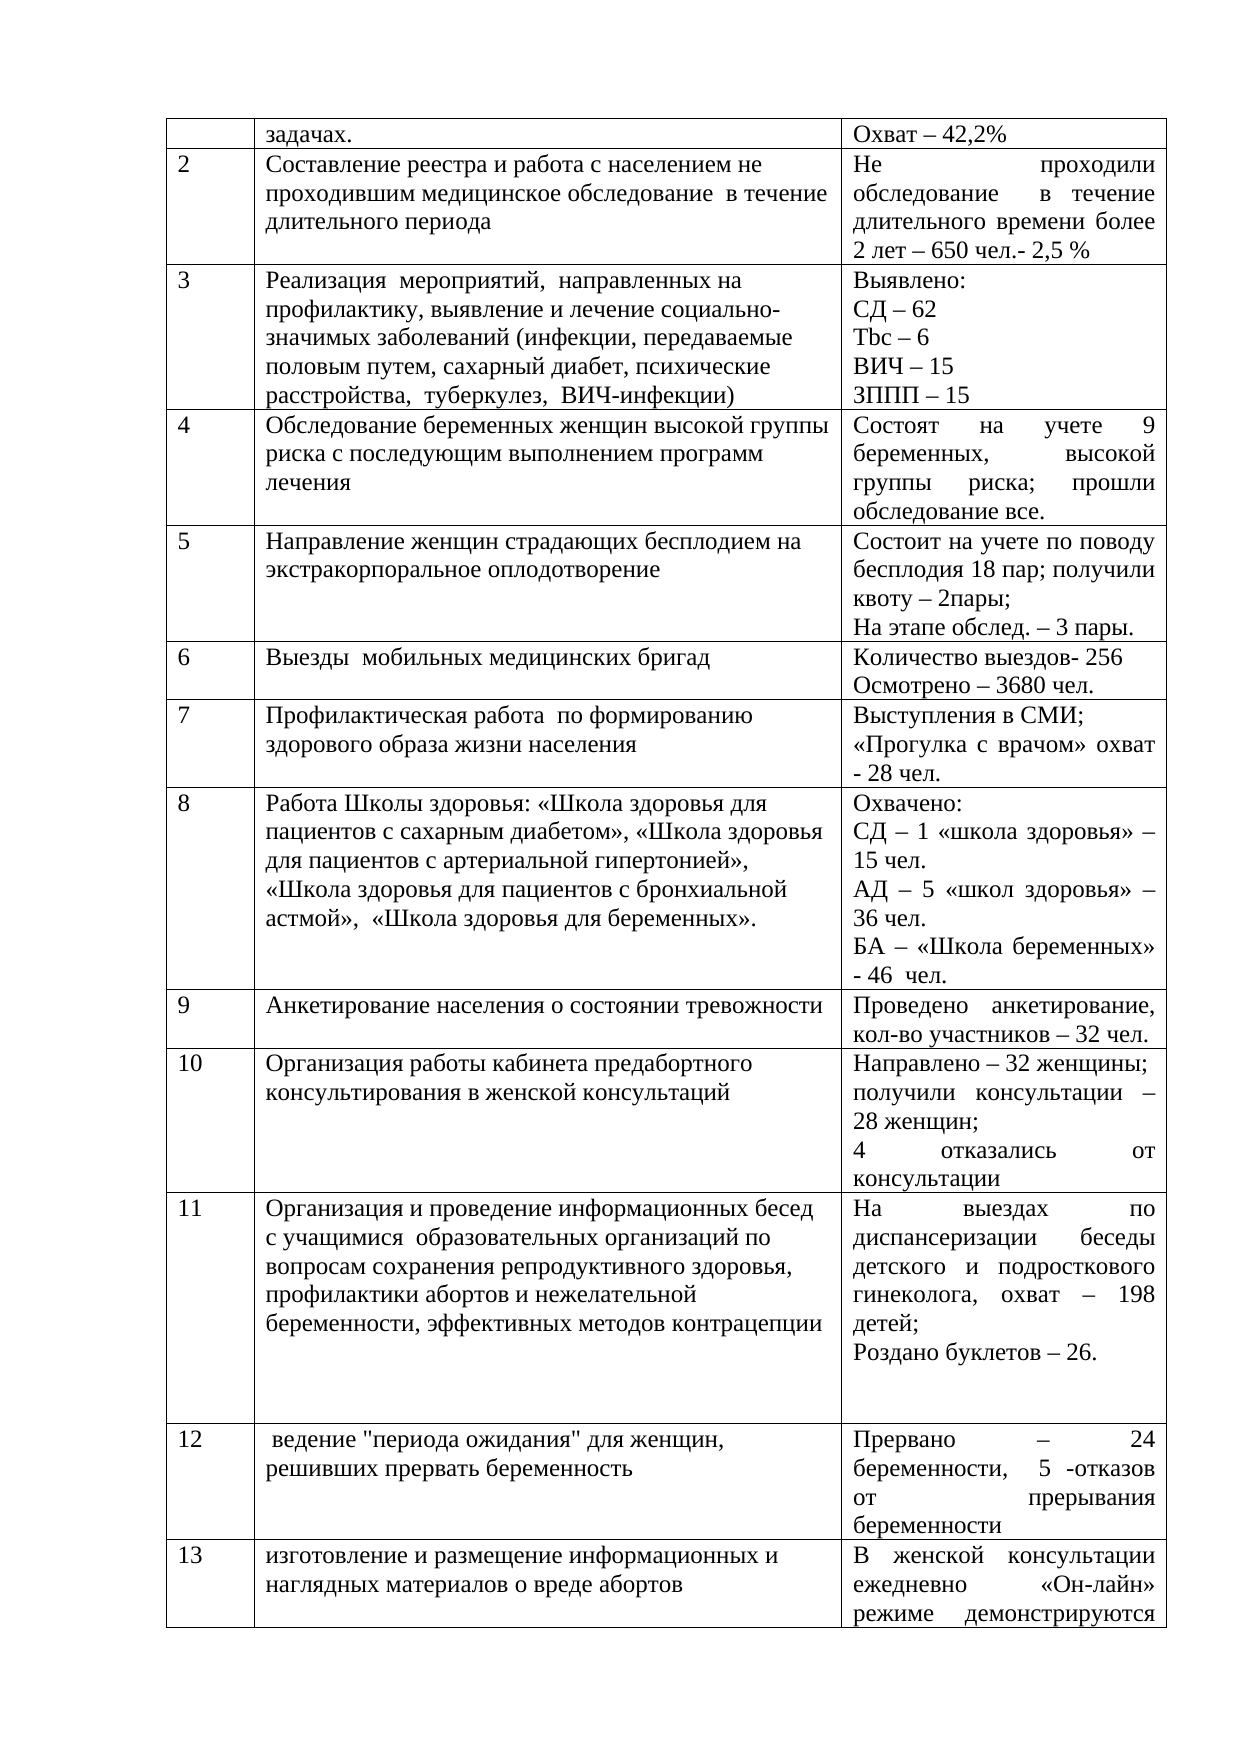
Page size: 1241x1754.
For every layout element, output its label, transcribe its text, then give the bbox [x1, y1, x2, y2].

table_cell 5 [167, 526, 254, 641]
table_cell 2 [167, 149, 254, 264]
table_cell Выявлено: СД – 62 Tbc – 6 ВИЧ – 15 ЗППП – 15 [842, 265, 1166, 409]
table_cell 12 [167, 1424, 254, 1539]
table_cell 7 [167, 700, 254, 787]
table_cell Выступления в СМИ; «Прогулка с врачом» охват - 28 чел. [842, 700, 1166, 787]
table_cell Профилактическая работа по формированию здорового образа жизни населения [255, 700, 841, 787]
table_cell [842, 1540, 1166, 1627]
table_cell 4 [167, 410, 254, 525]
table_cell Обследование беременных женщин высокой группы риска с последующим выполнением программ лечения [255, 410, 841, 525]
table_cell 8 [167, 788, 254, 989]
table_cell Организация работы кабинета предабортного консультирования в женской консультаций [255, 1049, 841, 1192]
table_cell 13 [167, 1540, 254, 1627]
table_cell Работа Школы здоровья: «Школа здоровья для пациентов с сахарным диабетом», «Школа здоровья для пациентов с артериальной гипертонией», «Школа здоровья для пациентов с бронхиальной астмой», «Школа здоровья для беременных». [255, 788, 841, 989]
table_cell Охвачено: СД – 1 «школа здоровья» – 15 чел. АД – 5 «школ здоровья» – 36 чел. БА – «Школа беременных» - 46 чел. [842, 788, 1166, 989]
table_cell Проведено анкетирование, кол-во участников – 32 чел. [842, 990, 1166, 1047]
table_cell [255, 1540, 841, 1627]
table_cell Прервано – 24 беременности, 5 -отказов от прерывания беременности [842, 1424, 1166, 1539]
table_cell Реализация мероприятий, направленных на профилактику, выявление и лечение социально-значимых заболеваний (инфекции, передаваемые половым путем, сахарный диабет, психические расстройства, туберкулез, ВИЧ-инфекции) [255, 265, 841, 409]
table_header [842, 119, 1166, 148]
table_cell Анкетирование населения о состоянии тревожности [255, 990, 841, 1047]
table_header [255, 119, 841, 148]
table_cell Количество выездов- 256 Осмотрено – 3680 чел. [842, 642, 1166, 699]
table_header 1 [167, 119, 254, 148]
table_cell 6 [167, 642, 254, 699]
table_cell 11 [167, 1193, 254, 1423]
table_cell Направление женщин страдающих бесплодием на экстракорпоральное оплодотворение [255, 526, 841, 641]
table_cell Состоят на учете 9 беременных, высокой группы риска; прошли обследование все. [842, 410, 1166, 525]
table_cell Состоит на учете по поводу бесплодия 18 пар; получили квоту – 2пары; На этапе обслед. – 3 пары. [842, 526, 1166, 641]
table_cell Направлено – 32 женщины; получили консультации – 28 женщин; 4 отказались от консультации [842, 1049, 1166, 1192]
table_cell Не проходили обследование в течение длительного времени более 2 лет – 650 чел.- 2,5 % [842, 149, 1166, 264]
table_cell Составление реестра и работа с населением не проходившим медицинское обследование в течение длительного периода [255, 149, 841, 264]
table_cell 3 [167, 265, 254, 409]
table_cell 10 [167, 1049, 254, 1192]
table_cell ведение "периода ожидания" для женщин, решивших прервать беременность [255, 1424, 841, 1539]
table_cell Организация и проведение информационных бесед с учащимися образовательных организаций по вопросам сохранения репродуктивного здоровья, профилактики абортов и нежелательной беременности, эффективных методов контрацепции [255, 1193, 841, 1423]
table_cell На выездах по диспансеризации беседы детского и подросткового гинеколога, охват – 198 детей; Роздано буклетов – 26. [842, 1193, 1166, 1423]
table_cell Выезды мобильных медицинских бригад [255, 642, 841, 699]
table_cell 9 [167, 990, 254, 1047]
